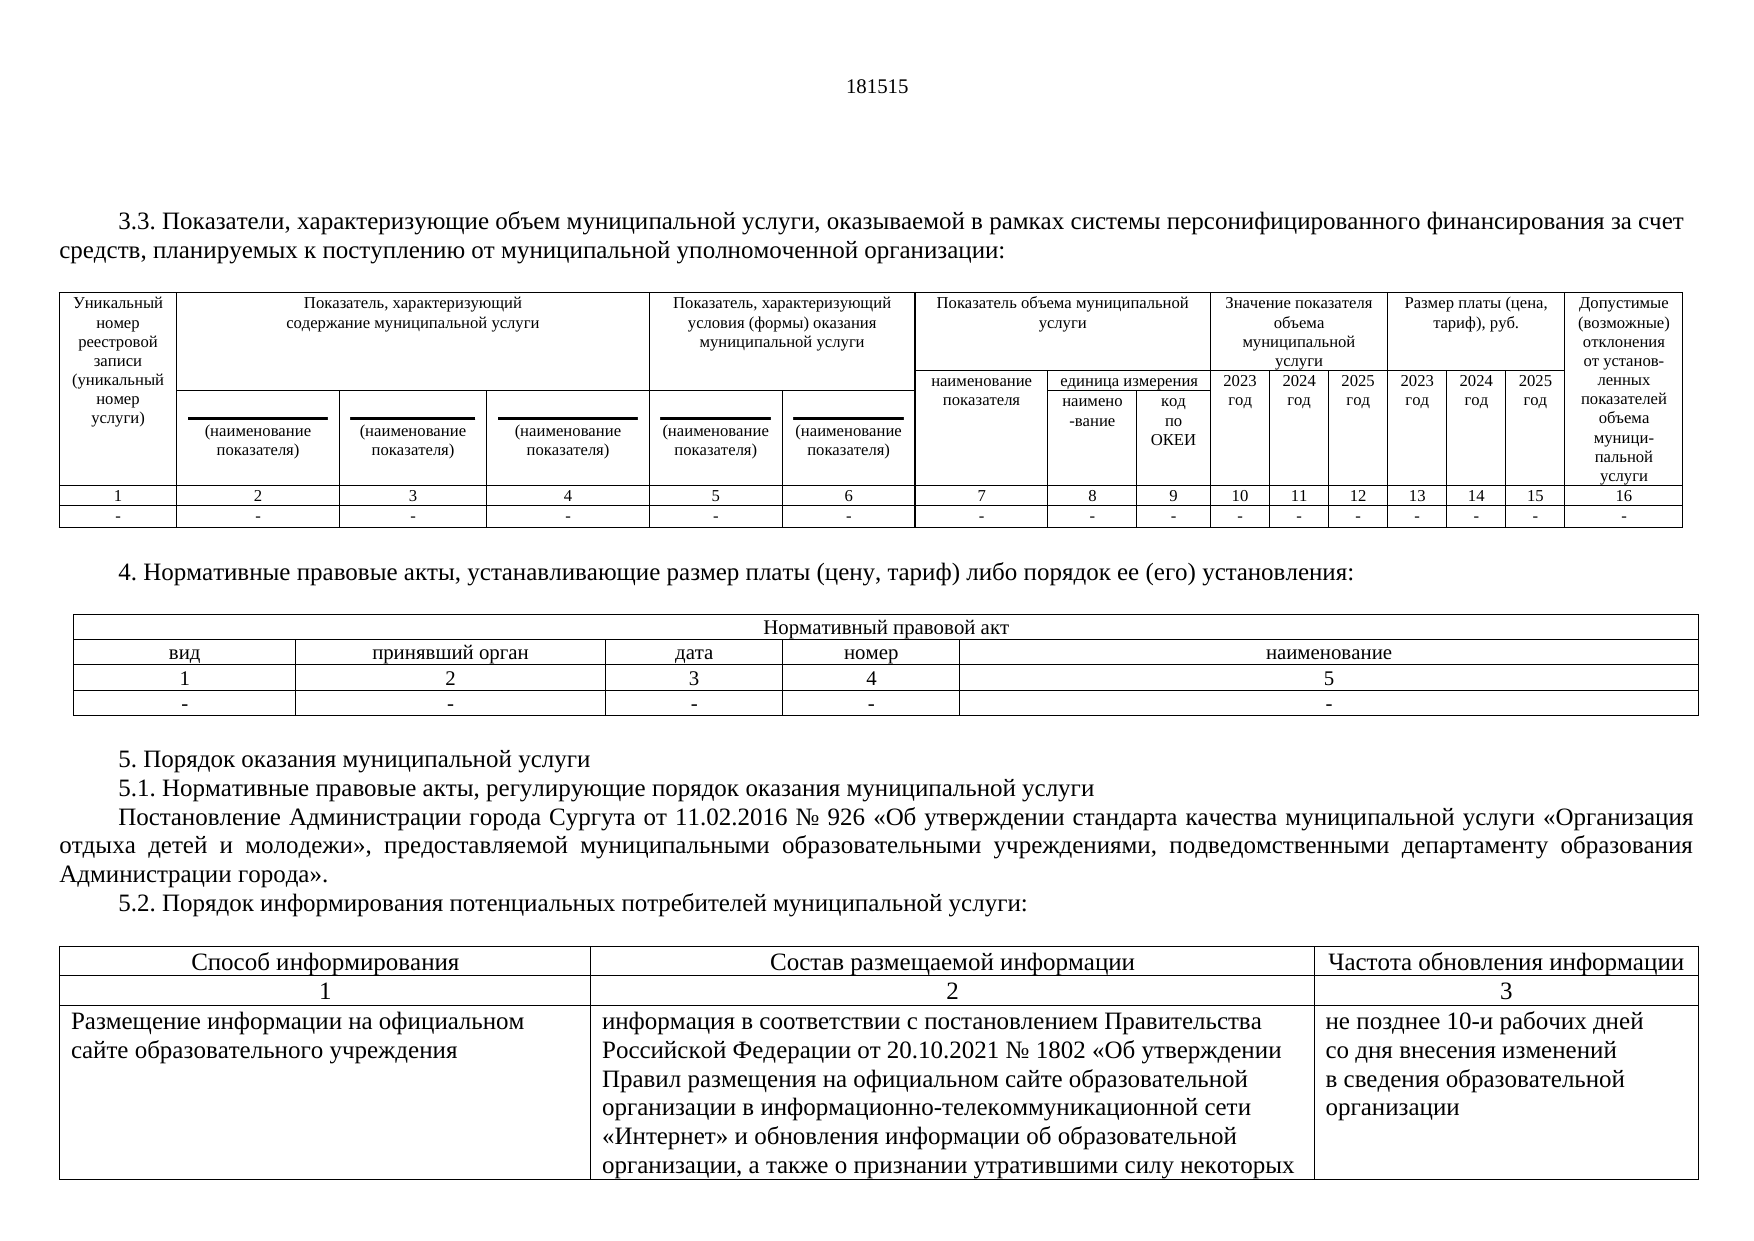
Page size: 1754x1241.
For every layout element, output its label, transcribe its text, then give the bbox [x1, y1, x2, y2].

table_cell - [487, 506, 649, 527]
table_cell 2 [177, 486, 339, 505]
table_cell 11 [1270, 486, 1328, 505]
table_cell 13 [1388, 486, 1446, 505]
table_cell вид [74, 640, 295, 664]
table_cell наименование [960, 640, 1698, 664]
text 3.3. Показатели, характеризующие объем муниципальной услуги, оказываемой в рамках системы персонифицированного финансирования за счет средств, планируемых к поступлению от муниципальной уполномоченной организации: [59, 206, 1695, 263]
table_cell 1 [60, 486, 176, 505]
table_cell - [783, 691, 959, 714]
table_cell 4 [487, 486, 649, 505]
table_cell - [1211, 506, 1269, 527]
table_cell 9 [1137, 486, 1210, 505]
table_cell - [1447, 506, 1505, 527]
table_cell - [296, 691, 605, 714]
table_cell 15 [1506, 486, 1564, 505]
table_cell - [177, 506, 339, 527]
table_cell 2 [591, 976, 1314, 1005]
table_header Допустимые (возможные) отклонения от установ-ленных показателей объема муници-пальной услуги [1565, 293, 1682, 485]
table_cell принявший орган [296, 640, 605, 664]
table_cell 4 [783, 665, 959, 689]
table_cell 2025 год [1329, 371, 1387, 485]
table_cell 2 [296, 665, 605, 689]
table_header Значение показателя объема муниципальной услуги [1211, 293, 1387, 370]
table_cell 10 [1211, 486, 1269, 505]
table_cell - [1506, 506, 1564, 527]
table_header Показатель, характеризующий условия (формы) оказания муниципальной услуги [650, 293, 914, 390]
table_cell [591, 1006, 1314, 1179]
text 4. Нормативные правовые акты, устанавливающие размер платы (цену, тариф) либо порядок ее (его) установления: [118, 557, 1695, 585]
text 5. Порядок оказания муниципальной услуги [118, 744, 1695, 773]
table_cell 8 [1048, 486, 1136, 505]
table_cell - [783, 506, 914, 527]
table_cell дата [606, 640, 782, 664]
table_cell 3 [606, 665, 782, 689]
text Постановление Администрации города Сургута от 11.02.2016 № 926 «Об утверждении стандарта качества муниципальной услуги «Организация отдыха детей и молодежи», предоставляемой муниципальными образовательными учреждениями, подведомственными департаменту образования Администрации города». [59, 802, 1695, 888]
table_cell 12 [1329, 486, 1387, 505]
table_cell номер [783, 640, 959, 664]
table_header Частота обновления информации [1315, 947, 1698, 975]
table_header Размер платы (цена, тариф), руб. [1388, 293, 1564, 370]
table_cell - [1388, 506, 1446, 527]
table_cell 1 [74, 665, 295, 689]
table_header Уникальный номер реестровой записи (уникальный номер услуги) [60, 293, 176, 485]
table_cell (наименование показателя) [177, 391, 339, 485]
table_cell (наименование показателя) [783, 391, 914, 485]
table_cell (наименование показателя) [340, 391, 486, 485]
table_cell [60, 1006, 590, 1179]
table_cell наименование показателя [916, 371, 1047, 485]
table_header Способ информирования [60, 947, 590, 975]
table_cell - [960, 691, 1698, 714]
table_cell 6 [783, 486, 914, 505]
table_header Показатель, характеризующий содержание муниципальной услуги [177, 293, 649, 390]
table_cell 3 [1315, 976, 1698, 1005]
table_cell 7 [916, 486, 1047, 505]
table_cell 14 [1447, 486, 1505, 505]
table_cell наимено-вание [1048, 391, 1136, 485]
text 5.1. Нормативные правовые акты, регулирующие порядок оказания муниципальной услуги [118, 773, 1695, 802]
table_cell - [74, 691, 295, 714]
table_cell 1 [60, 976, 590, 1005]
table_cell 2023 год [1388, 371, 1446, 485]
table_cell - [340, 506, 486, 527]
table_cell - [1270, 506, 1328, 527]
table_cell единица измерения [1048, 371, 1210, 390]
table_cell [1315, 1006, 1698, 1179]
table_cell 2024 год [1270, 371, 1328, 485]
table_cell - [1048, 506, 1136, 527]
table_cell - [1565, 506, 1682, 527]
table_cell 5 [650, 486, 782, 505]
table_cell - [60, 506, 176, 527]
table_cell - [1137, 506, 1210, 527]
table_cell 2025 год [1506, 371, 1564, 485]
table_header Показатель объема муниципальной услуги [916, 293, 1210, 370]
table_cell - [916, 506, 1047, 527]
table_header Нормативный правовой акт [74, 615, 1698, 639]
table_cell 3 [340, 486, 486, 505]
table_cell - [650, 506, 782, 527]
table_cell 16 [1565, 486, 1682, 505]
table_cell 2024 год [1447, 371, 1505, 485]
table_cell код по ОКЕИ [1137, 391, 1210, 485]
table_cell - [1329, 506, 1387, 527]
table_cell 2023 год [1211, 371, 1269, 485]
table_cell (наименование показателя) [650, 391, 782, 485]
table_cell (наименование показателя) [487, 391, 649, 485]
table_cell - [606, 691, 782, 714]
table_header Состав размещаемой информации [591, 947, 1314, 975]
table_cell 5 [960, 665, 1698, 689]
text 5.2. Порядок информирования потенциальных потребителей муниципальной услуги: [59, 888, 1695, 917]
